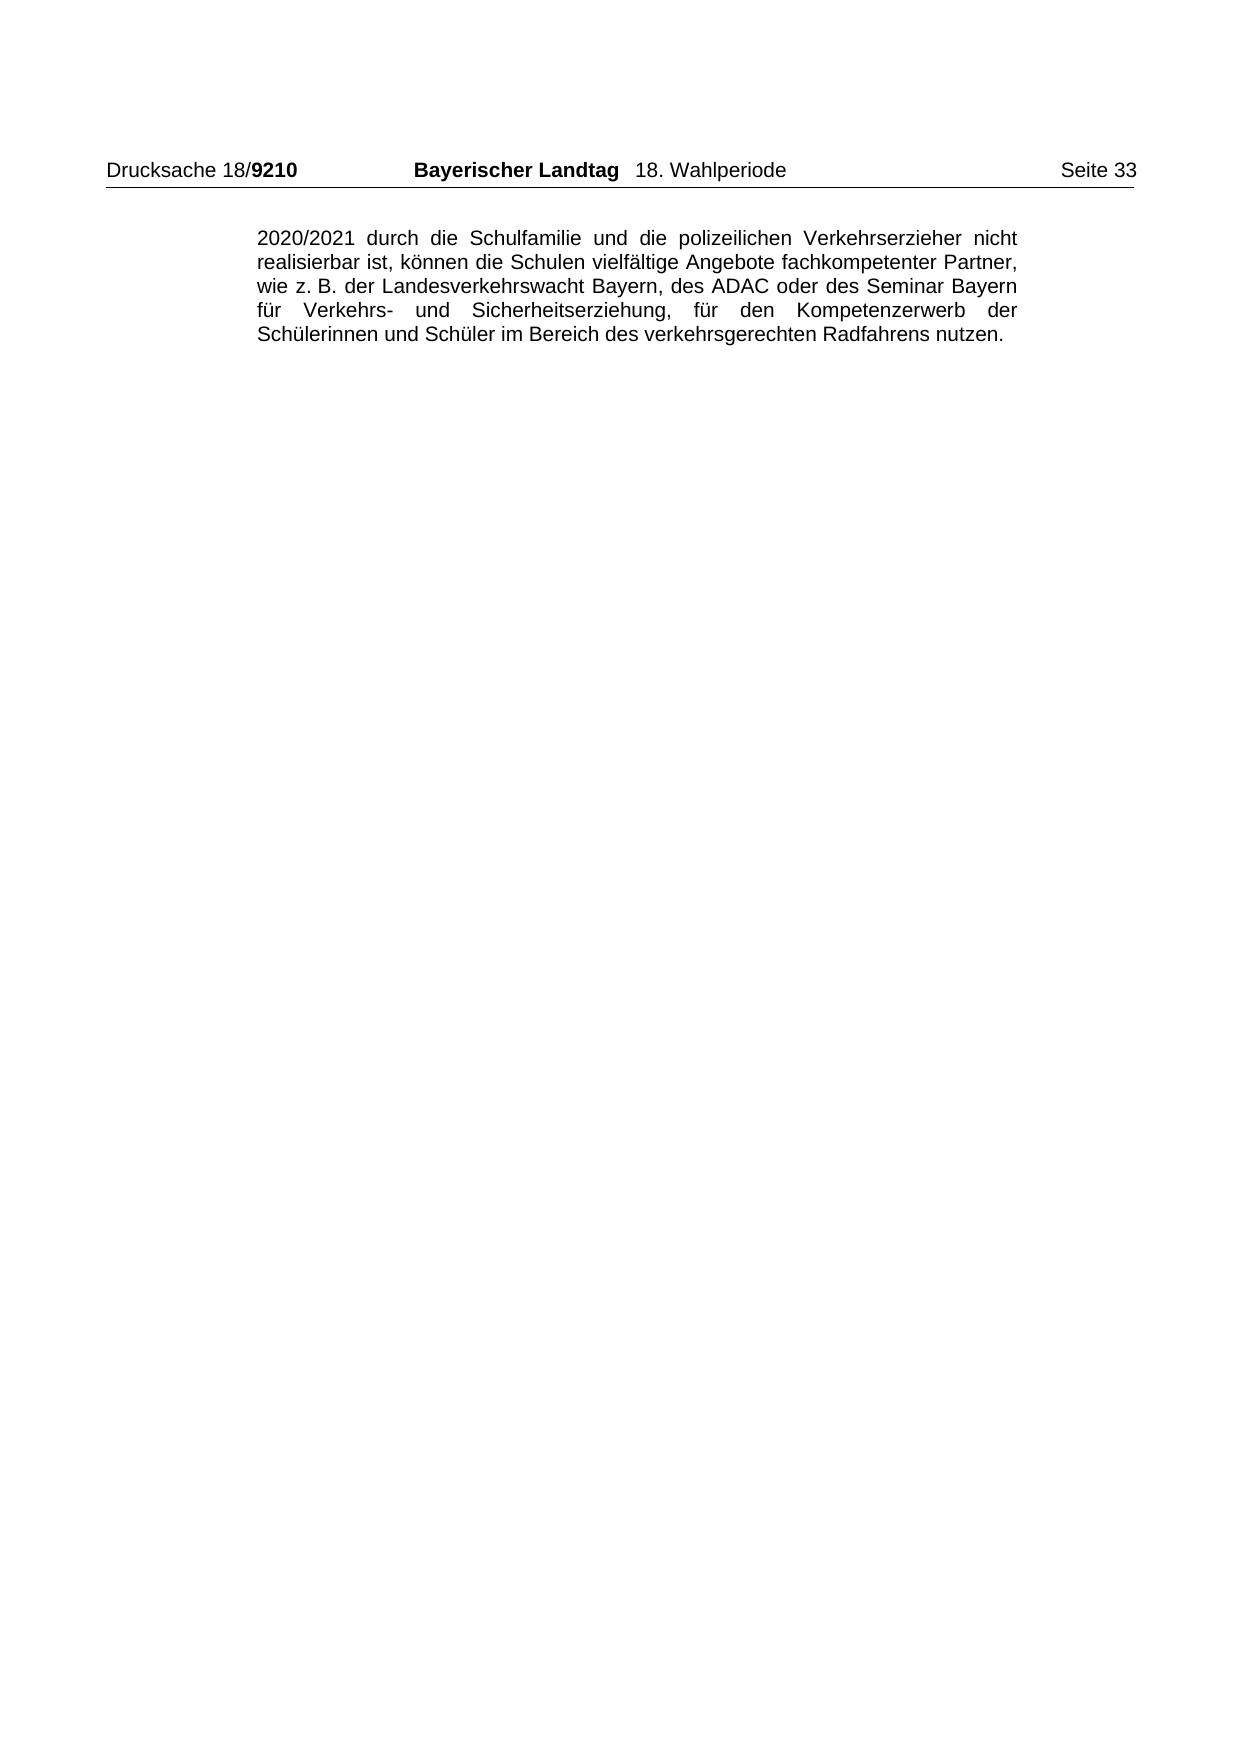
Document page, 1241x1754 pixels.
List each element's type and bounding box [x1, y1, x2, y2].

text [257, 226, 1019, 346]
